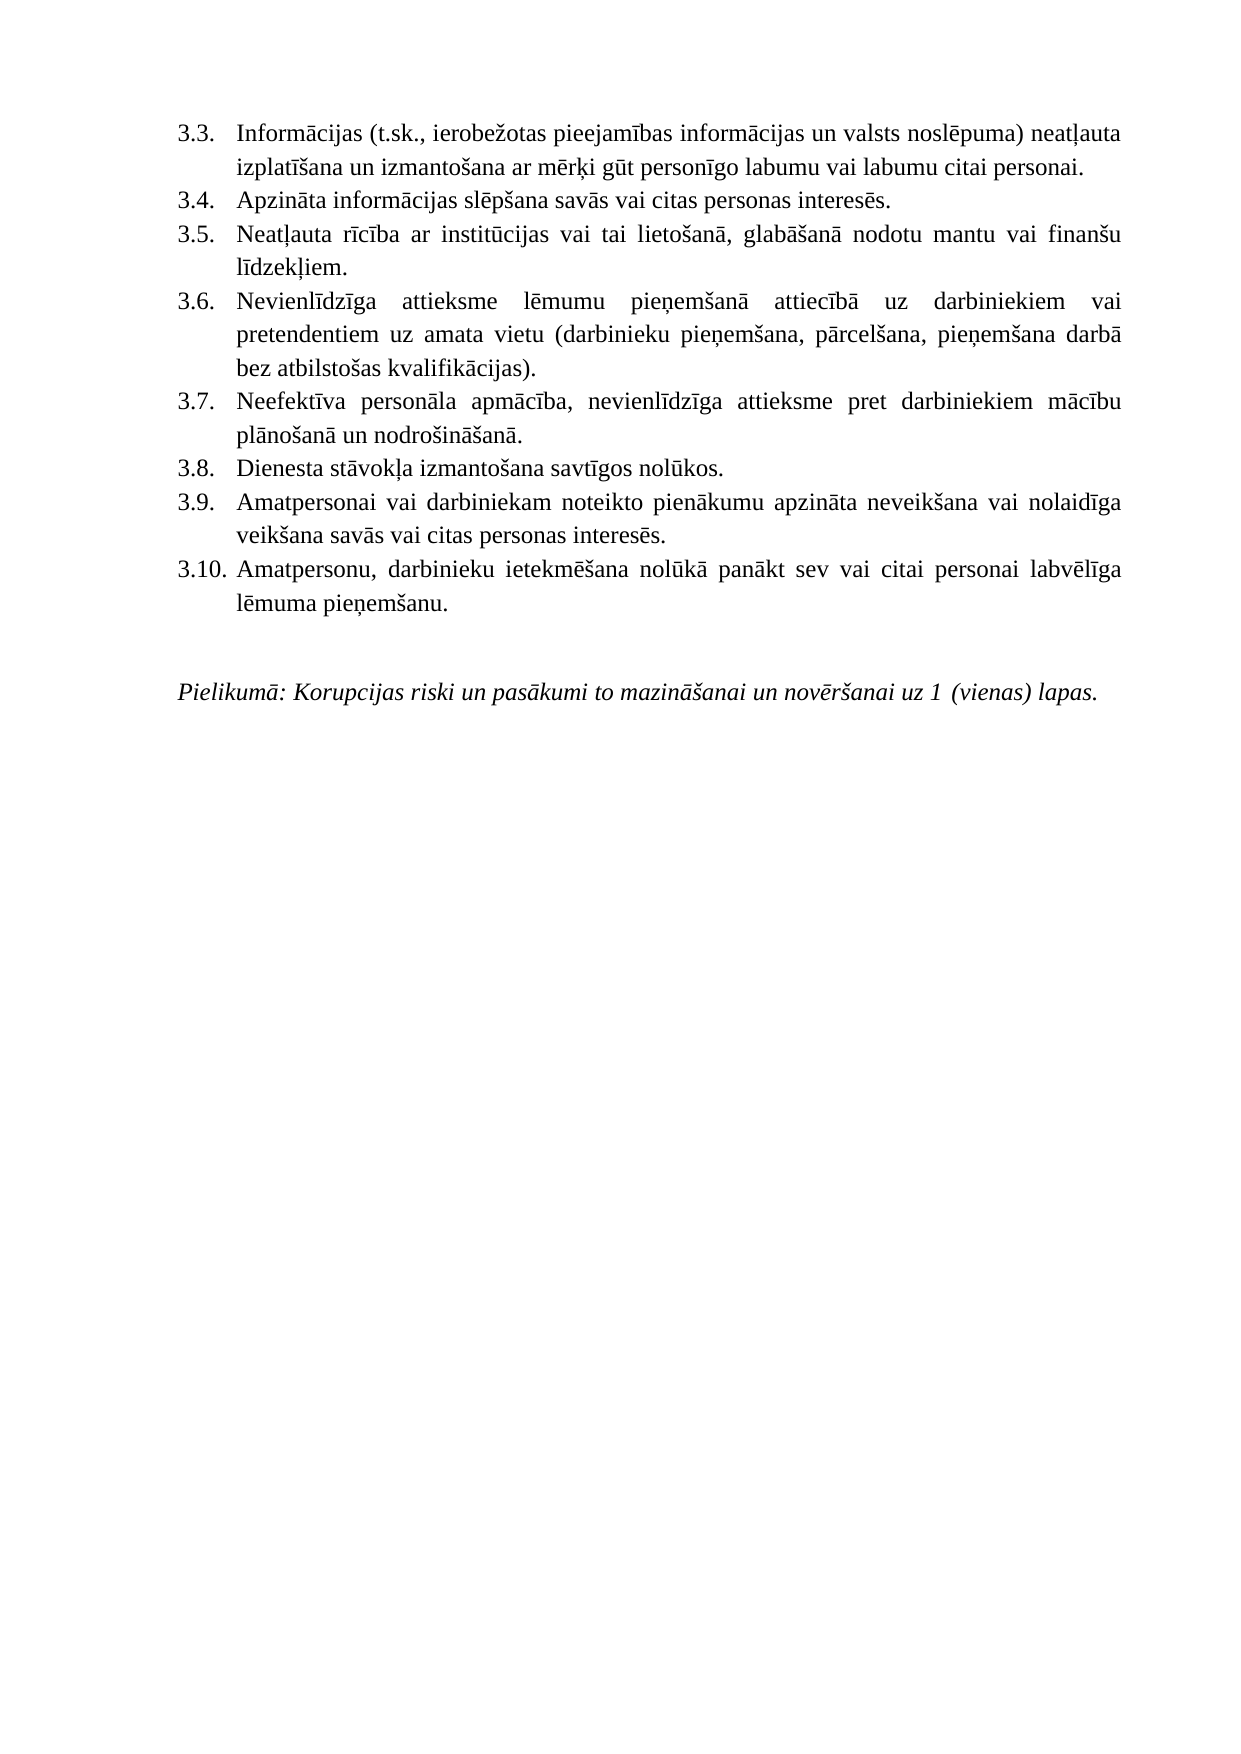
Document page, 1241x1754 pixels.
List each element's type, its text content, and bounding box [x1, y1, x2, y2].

list Apzināta informācijas slēpšana savās vai citas personas interesēs. [177, 185, 1122, 214]
list Neefektīva personāla apmācība, nevienlīdzīga attieksme pret darbiniekiem mācību plānošanā un nodrošināšanā. [177, 386, 1122, 449]
text Pielikumā: Korupcijas riski un pasākumi to mazināšanai un novēršanai uz 1 (vienas) lapas. [177, 677, 1122, 706]
list Amatpersonu, darbinieku ietekmēšana nolūkā panākt sev vai citai personai labvēlīga lēmuma pieņemšanu. [177, 554, 1122, 616]
list Amatpersonai vai darbiniekam noteikto pienākumu apzināta neveikšana vai nolaidīga veikšana savās vai citas personas interesēs. [177, 487, 1122, 549]
list Dienesta stāvokļa izmantošana savtīgos nolūkos. [177, 453, 1122, 482]
list Informācijas (t.sk., ierobežotas pieejamības informācijas un valsts noslēpuma) neatļauta izplatīšana un izmantošana ar mērķi gūt personīgo labumu vai labumu citai personai. [177, 118, 1122, 180]
list Neatļauta rīcība ar institūcijas vai tai lietošanā, glabāšanā nodotu mantu vai finanšu līdzekļiem. [177, 219, 1122, 281]
list Nevienlīdzīga attieksme lēmumu pieņemšanā attiecībā uz darbiniekiem vai pretendentiem uz amata vietu (darbinieku pieņemšana, pārcelšana, pieņemšana darbā bez atbilstošas kvalifikācijas). [177, 286, 1122, 382]
